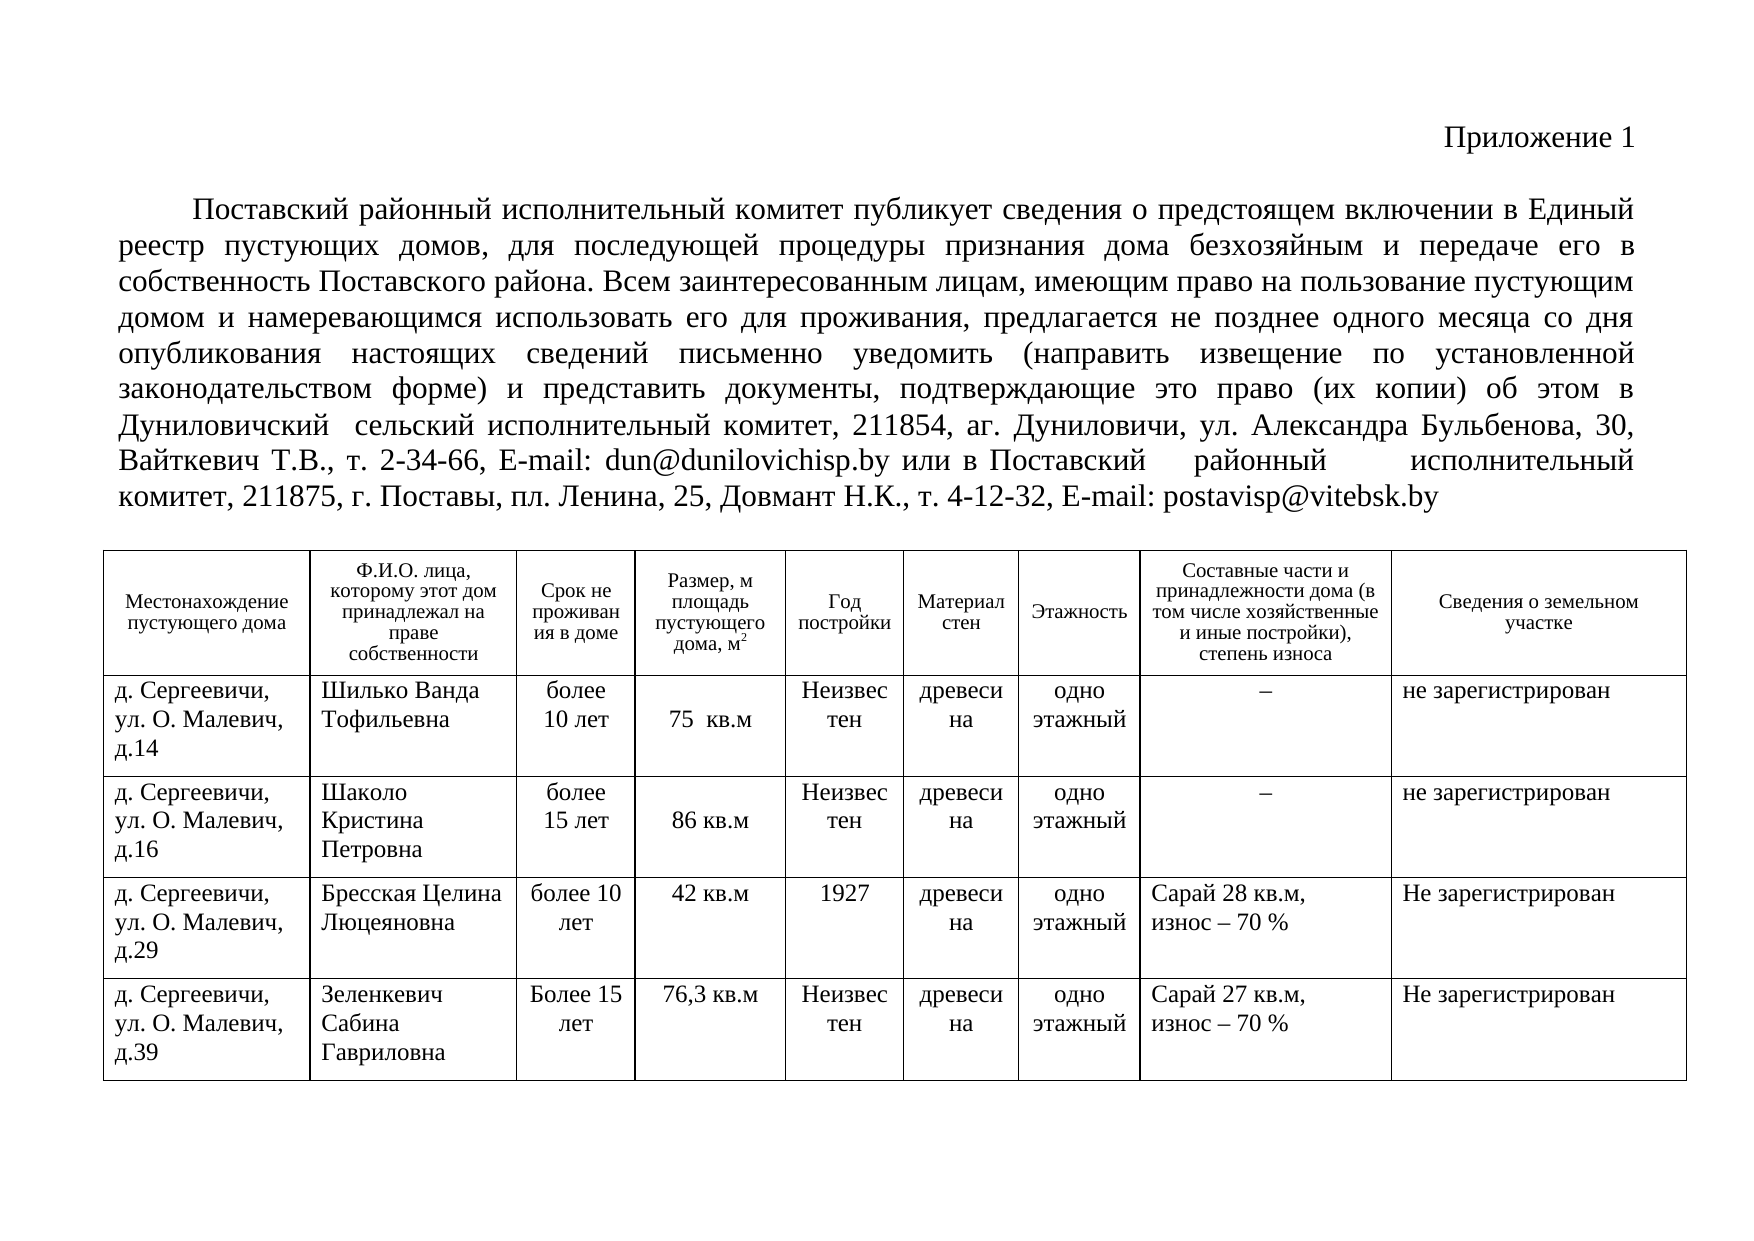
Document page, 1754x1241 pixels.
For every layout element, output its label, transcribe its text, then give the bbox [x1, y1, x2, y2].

table_cell д. Cергеевичи, ул. О. Малевич, д.14 [104, 676, 309, 776]
table_header Этажность [1019, 551, 1139, 674]
table_cell Неизвестен [786, 979, 903, 1079]
table_cell Неизвестен [786, 777, 903, 877]
table_cell Шилько Ванда Тофильевна [311, 676, 516, 776]
table_cell Бресская Целина Люцеяновна [311, 878, 516, 978]
table_cell 42 кв.м [636, 878, 785, 978]
table_cell более 15 лет [517, 777, 634, 877]
table_cell 75 кв.м [636, 676, 785, 776]
table_cell более 10 лет [517, 676, 634, 776]
table_cell Не зарегистрирован [1392, 878, 1686, 978]
table_cell одно этажный [1019, 676, 1139, 776]
text Поставский районный исполнительный комитет публикует сведения о предстоящем включении в Единый реестр пустующих домов, для последующей процедуры признания дома безхозяйным и передаче его в собственность Поставского района. Всем заинтересованным лицам, имеющим право на пользование пустующим домом и намеревающимся использовать его для проживания, предлагается не позднее одного месяца со дня опубликования настоящих сведений письменно уведомить (направить извещение по установленной законодательством форме) и представить документы, подтверждающие это право (их копии) об этом в Дуниловичский сельский исполнительный комитет, 211854, аг. Дуниловичи, ул. Александра Бульбенова, 30, Вайткевич Т.В., т. 2-34-66, E-mail: dun@dunilovichisp.by или в Поставский районный исполнительный комитет, 211875, г. Поставы, пл. Ленина, 25, Довмант Н.К., т. 4-12-32, E-mail: postavisp@vitebsk.by [118, 190, 1636, 513]
table_cell Шаколо Кристина Петровна [311, 777, 516, 877]
table_cell Не зарегистрирован [1392, 979, 1686, 1079]
table_cell древесина [904, 777, 1018, 877]
table_cell 86 кв.м [636, 777, 785, 877]
table_cell Более 15 лет [517, 979, 634, 1079]
table_cell д. Cергеевичи, ул. О. Малевич, д.39 [104, 979, 309, 1079]
table_cell Неизвестен [786, 676, 903, 776]
table_header Срок не проживания в доме [517, 551, 634, 674]
table_cell Сарай 28 кв.м, износ – 70 % [1141, 878, 1391, 978]
text Приложение 1 [118, 118, 1636, 154]
table_cell – [1141, 676, 1391, 776]
table_cell не зарегистрирован [1392, 676, 1686, 776]
table_cell 1927 [786, 878, 903, 978]
table_cell не зарегистрирован [1392, 777, 1686, 877]
table_cell одно этажный [1019, 979, 1139, 1079]
table_header Год постройки [786, 551, 903, 674]
table_header Составные части и принадлежности дома (в том числе хозяйственные и иные постройки), степень износа [1141, 551, 1391, 674]
table_cell древесина [904, 979, 1018, 1079]
table_cell 76,3 кв.м [636, 979, 785, 1079]
table_cell древесина [904, 676, 1018, 776]
table_cell одно этажный [1019, 777, 1139, 877]
table_cell – [1141, 777, 1391, 877]
table_cell Сарай 27 кв.м, износ – 70 % [1141, 979, 1391, 1079]
table_cell Зеленкевич Сабина Гавриловна [311, 979, 516, 1079]
table_header Местонахождение пустующего дома [104, 551, 309, 674]
table_header Материал стен [904, 551, 1018, 674]
table_cell древесина [904, 878, 1018, 978]
table_cell одно этажный [1019, 878, 1139, 978]
table_cell д. Cергеевичи, ул. О. Малевич, д.29 [104, 878, 309, 978]
table_cell более 10 лет [517, 878, 634, 978]
table_header Размер, м площадь пустующего дома, м2 [636, 551, 785, 674]
table_header Сведения о земельном участке [1392, 551, 1686, 674]
table_header Ф.И.О. лица, которому этот дом принадлежал на праве собственности [311, 551, 516, 674]
table_cell д. Cергеевичи, ул. О. Малевич, д.16 [104, 777, 309, 877]
